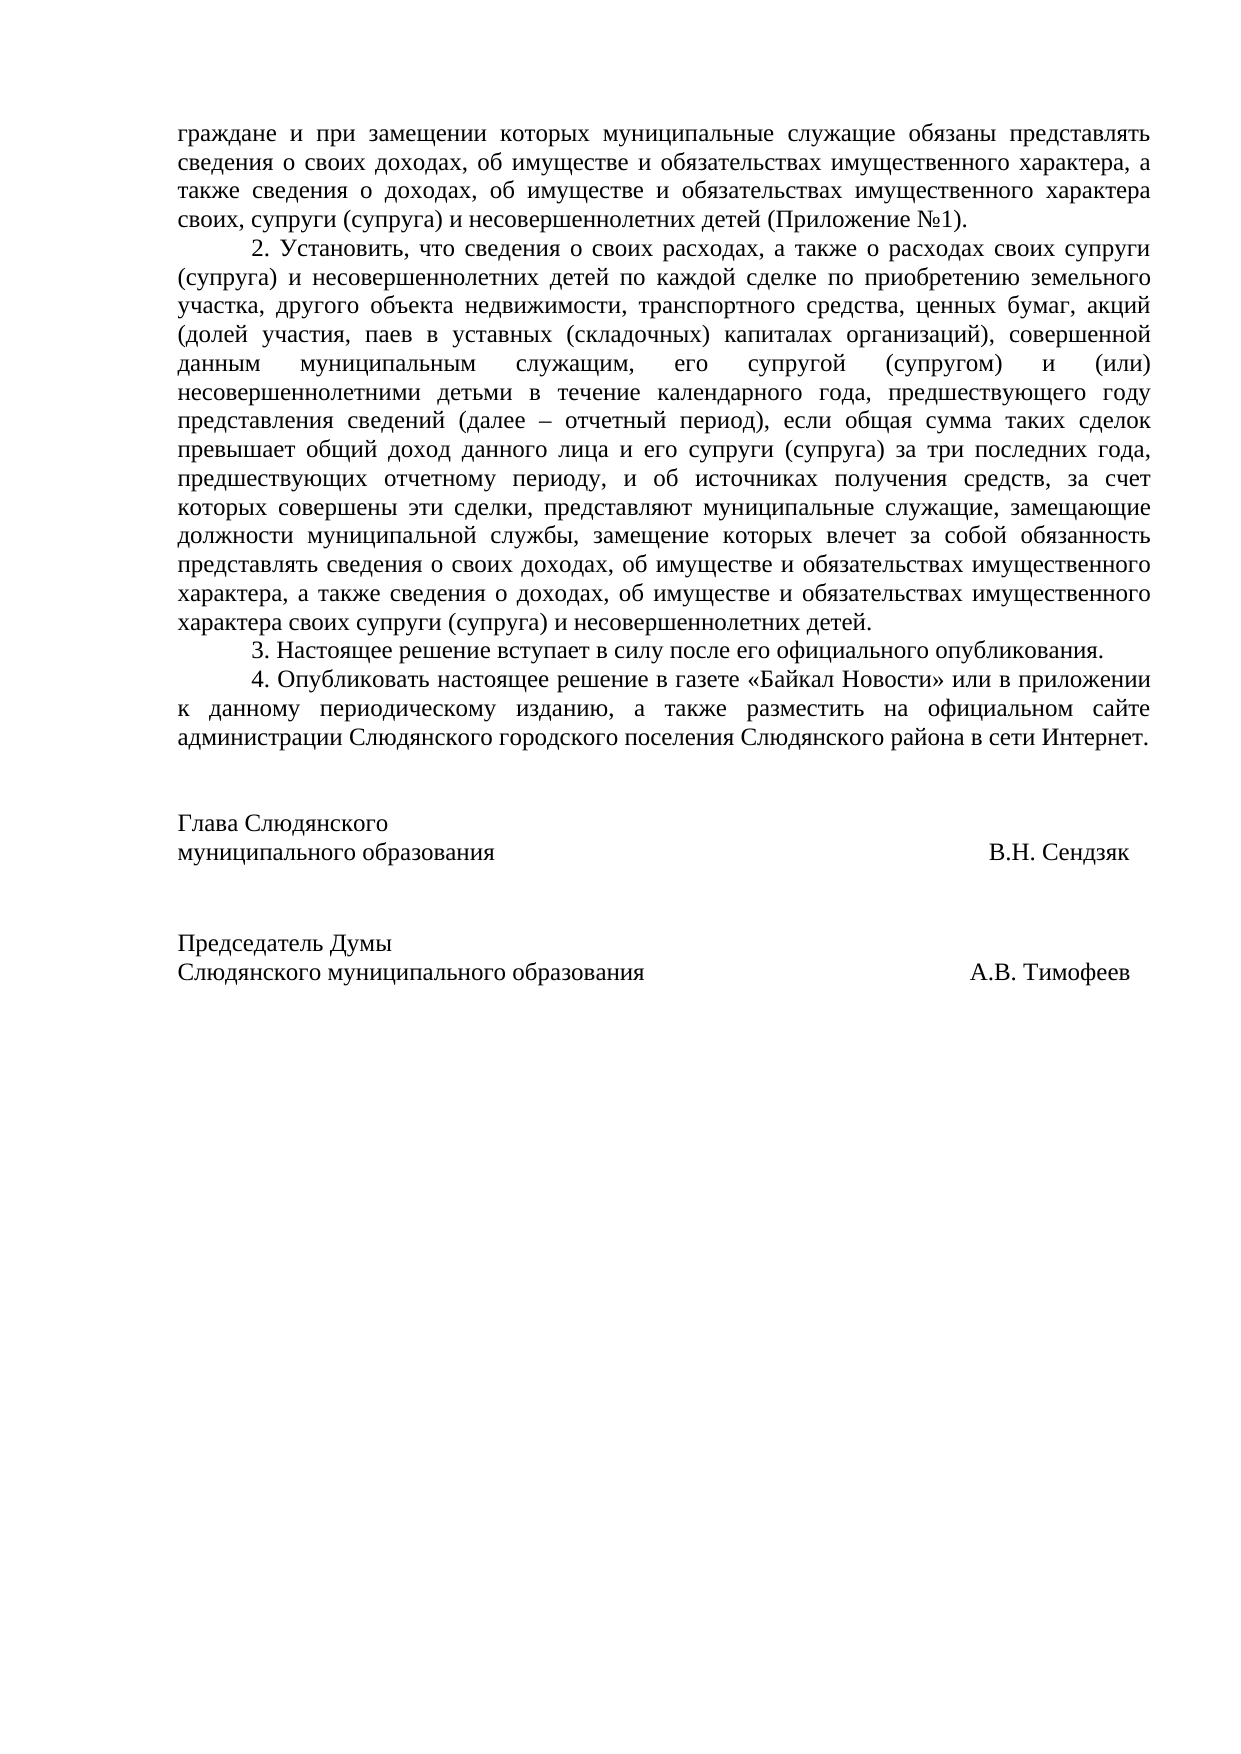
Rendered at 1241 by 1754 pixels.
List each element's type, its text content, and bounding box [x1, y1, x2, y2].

text Председатель Думы [177, 928, 1152, 957]
text Глава Слюдянского [177, 808, 1152, 837]
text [177, 118, 1152, 233]
text муниципального образования В.Н. Сендзяк [177, 837, 1152, 866]
text 4. Опубликовать настоящее решение в газете «Байкал Новости» или в приложении к данному периодическому изданию, а также разместить на официальном сайте администрации Слюдянского городского поселения Слюдянского района в сети Интернет. [177, 664, 1152, 751]
text 3. Настоящее решение вступает в силу после его официального опубликования. [177, 636, 1152, 664]
text 2. Установить, что сведения о своих расходах, а также о расходах своих супруги (супруга) и несовершеннолетних детей по каждой сделке по приобретению земельного участка, другого объекта недвижимости, транспортного средства, ценных бумаг, акций (долей участия, паев в уставных (складочных) капиталах организаций), совершенной данным муниципальным служащим, его супругой (супругом) и (или) несовершеннолетними детьми в течение календарного года, предшествующего году представления сведений (далее – отчетный период), если общая сумма таких сделок превышает общий доход данного лица и его супруги (супруга) за три последних года, предшествующих отчетному периоду, и об источниках получения средств, за счет которых совершены эти сделки, представляют муниципальные служащие, замещающие должности муниципальной службы, замещение которых влечет за собой обязанность представлять сведения о своих доходах, об имуществе и обязательствах имущественного характера, а также сведения о доходах, об имуществе и обязательствах имущественного характера своих супруги (супруга) и несовершеннолетних детей. [177, 233, 1152, 636]
text Слюдянского муниципального образования А.В. Тимофеев [177, 957, 1152, 985]
